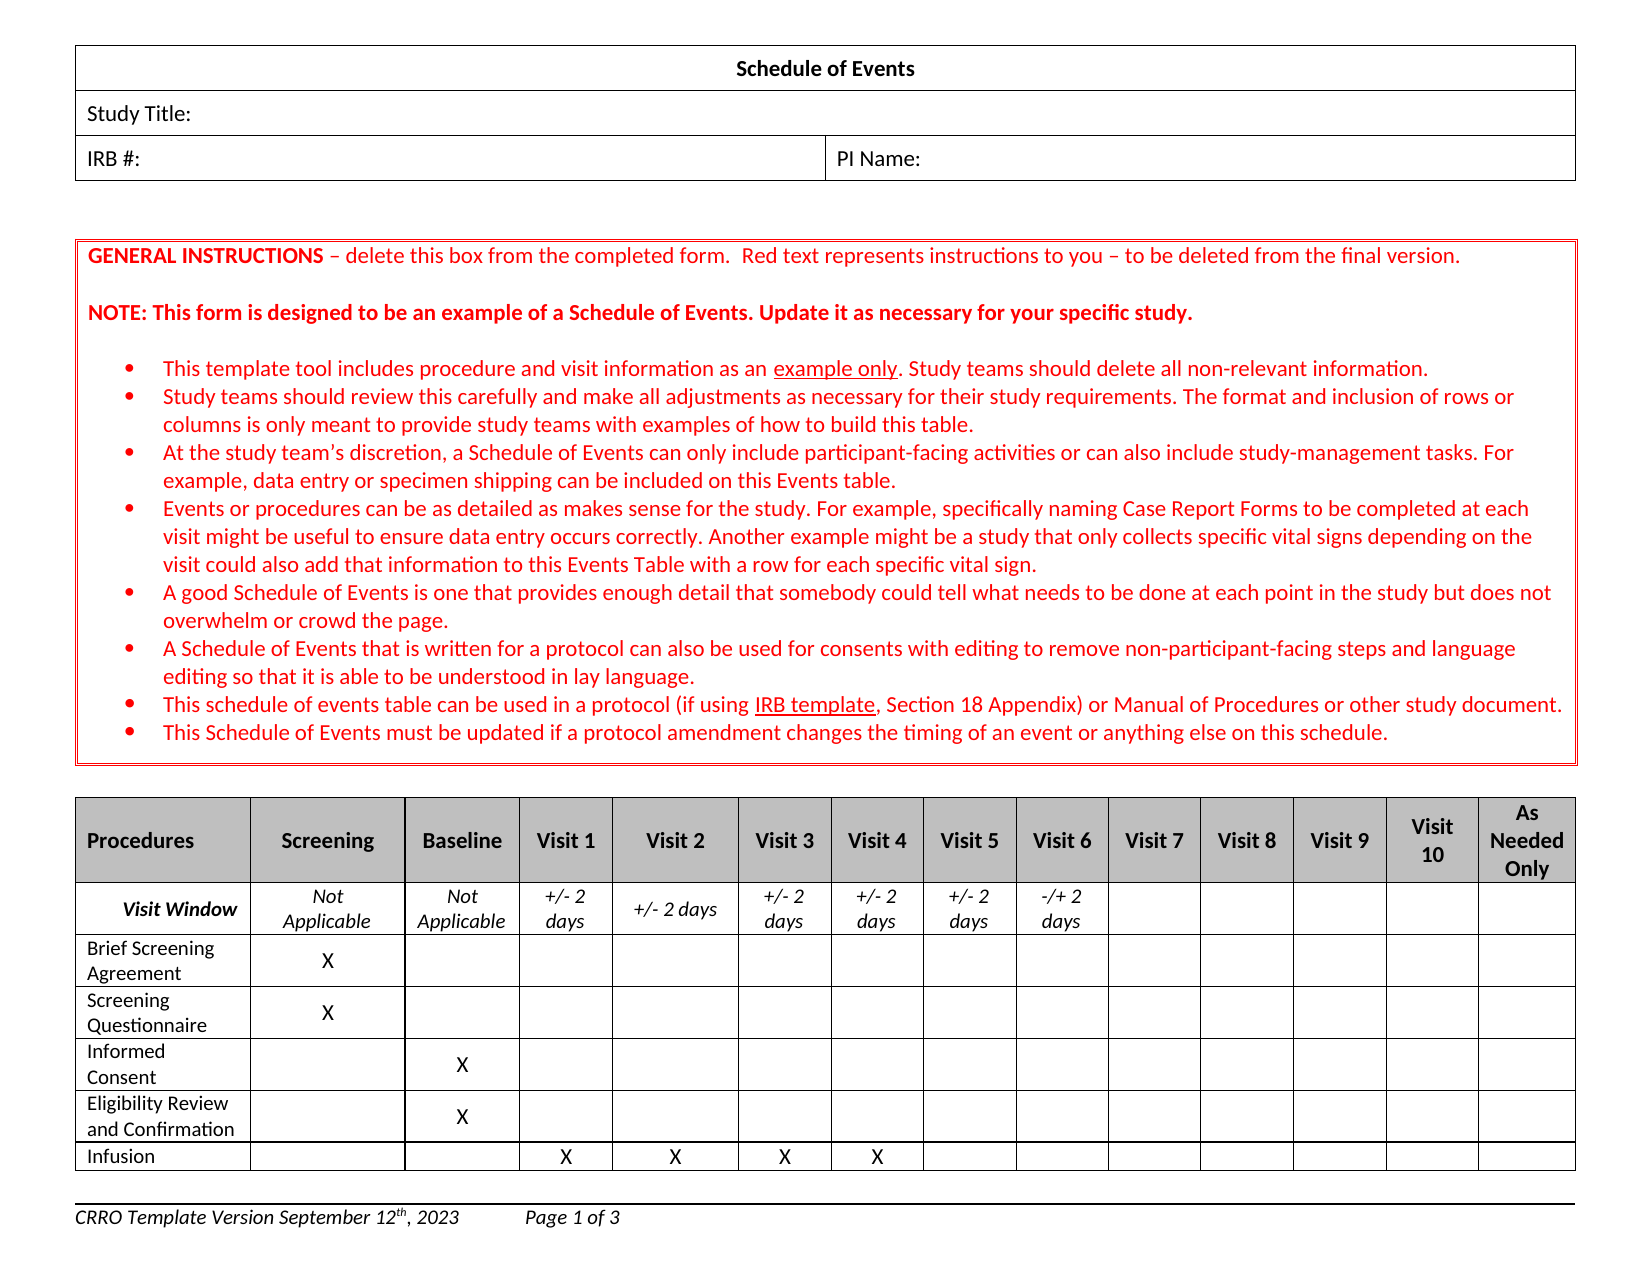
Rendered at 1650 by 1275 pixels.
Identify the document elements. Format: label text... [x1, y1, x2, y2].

table_cell [1294, 987, 1386, 1038]
table_cell Infusion [76, 1143, 250, 1170]
table_cell [520, 987, 612, 1038]
table_cell X [406, 1039, 519, 1089]
table_cell [1387, 1039, 1478, 1089]
table_cell [1201, 1091, 1293, 1141]
table_cell [739, 935, 831, 986]
table_cell [406, 935, 519, 986]
table_cell Brief Screening Agreement [76, 935, 250, 986]
table_cell +/- 2 days [924, 883, 1016, 934]
table_cell [1479, 1143, 1575, 1170]
table_cell [1017, 987, 1108, 1038]
table_header Visit 5 [924, 798, 1016, 882]
table_cell [924, 1143, 1016, 1170]
table_cell [924, 987, 1016, 1038]
table_cell X [739, 1143, 831, 1170]
table_header Screening [251, 798, 404, 882]
table_cell [739, 987, 831, 1038]
table_cell Not Applicable [406, 883, 519, 934]
table_cell [251, 1143, 404, 1170]
table_cell [832, 935, 923, 986]
table_cell [406, 987, 519, 1038]
table_cell [1294, 883, 1386, 934]
table_cell [1109, 1039, 1200, 1089]
table_cell [739, 1039, 831, 1089]
table_cell [1387, 987, 1478, 1038]
table_cell +/- 2 days [613, 883, 738, 934]
table_cell [1109, 883, 1200, 934]
table_cell Informed Consent [76, 1039, 250, 1089]
table_cell [1294, 1143, 1386, 1170]
table_cell [1201, 935, 1293, 986]
table_header As Needed Only [1479, 798, 1575, 882]
table_cell [1017, 935, 1108, 986]
table_header Visit 10 [1387, 798, 1478, 882]
table_cell [1387, 883, 1478, 934]
table_cell [924, 935, 1016, 986]
table_cell [1387, 935, 1478, 986]
table_cell [1109, 987, 1200, 1038]
table_header Procedures [76, 798, 250, 882]
table_cell [520, 935, 612, 986]
table_cell X [520, 1143, 612, 1170]
table_header GENERAL INSTRUCTIONS – delete this box from the completed form. Red text represents instructions to you – to be deleted from the final version. NOTE: This form is designed to be an example of a Schedule of Events. Update it as necessary for your specific study. This template tool includes procedure and visit information as an example only. Study teams should delete all non-relevant information. Study teams should review this carefully and make all adjustments as necessary for their study requirements. The format and inclusion of rows or columns is only meant to provide study teams with examples of how to build this table. At the study team’s discretion, a Schedule of Events can only include participant-facing activities or can also include study-management tasks. For example, data entry or specimen shipping can be included on this Events table. Events or procedures can be as detailed as makes sense for the study. For example, specifically naming Case Report Forms to be completed at each visit might be useful to ensure data entry occurs correctly. Another example might be a study that only collects specific vital signs depending on the visit could also add that information to this Events Table with a row for each specific vital sign. A good Schedule of Events is one that provides enough detail that somebody could tell what needs to be done at each point in the study but does not overwhelm or crowd the page. A Schedule of Events that is written for a protocol can also be used for consents with editing to remove non-participant-facing steps and language editing so that it is able to be understood in lay language. This schedule of events table can be used in a protocol (if using IRB template, Section 18 Appendix) or Manual of Procedures or other study document. This Schedule of Events must be updated if a protocol amendment changes the timing of an event or anything else on this schedule. [78, 242, 1575, 763]
table_cell [924, 1091, 1016, 1141]
table_cell [251, 1039, 404, 1089]
table_cell [1387, 1091, 1478, 1141]
table_header Visit 8 [1201, 798, 1293, 882]
table_cell [832, 987, 923, 1038]
table_cell [1294, 1039, 1386, 1089]
table_cell [1387, 1143, 1478, 1170]
table_header Visit 6 [1017, 798, 1108, 882]
table_cell X [251, 935, 404, 986]
table_cell [1017, 1039, 1108, 1089]
table_header Baseline [406, 798, 519, 882]
table_header Visit 7 [1109, 798, 1200, 882]
table_cell [613, 987, 738, 1038]
table_cell [251, 1091, 404, 1141]
table_cell Not Applicable [251, 883, 404, 934]
table_cell [832, 1039, 923, 1089]
table_cell +/- 2 days [520, 883, 612, 934]
table_cell Eligibility Review and Confirmation [76, 1091, 250, 1141]
table_cell [613, 1039, 738, 1089]
table_cell [1201, 1143, 1293, 1170]
table_cell [520, 1091, 612, 1141]
table_cell X [251, 987, 404, 1038]
table_cell Screening Questionnaire [76, 987, 250, 1038]
table_header Visit 1 [520, 798, 612, 882]
table_cell [739, 1091, 831, 1141]
table_header Visit 9 [1294, 798, 1386, 882]
table_cell [832, 1091, 923, 1141]
table_cell X [832, 1143, 923, 1170]
table_cell [1479, 1091, 1575, 1141]
table_cell [924, 1039, 1016, 1089]
table_cell [1479, 883, 1575, 934]
table_cell [1479, 987, 1575, 1038]
table_cell [1201, 1039, 1293, 1089]
table_cell [1109, 1143, 1200, 1170]
table_cell [613, 1091, 738, 1141]
table_cell [1017, 1091, 1108, 1141]
table_cell [613, 935, 738, 986]
table_cell X [406, 1091, 519, 1141]
table_cell [1294, 935, 1386, 986]
table_cell [1479, 935, 1575, 986]
table_cell +/- 2 days [739, 883, 831, 934]
table_cell [406, 1143, 519, 1170]
table_cell [520, 1039, 612, 1089]
table_cell [1109, 935, 1200, 986]
table_header Visit 2 [613, 798, 738, 882]
table_cell [1294, 1091, 1386, 1141]
table_cell X [613, 1143, 738, 1170]
table_cell [1479, 1039, 1575, 1089]
table_cell -/+ 2 days [1017, 883, 1108, 934]
table_cell [1109, 1091, 1200, 1141]
table_cell [1201, 883, 1293, 934]
table_header Visit 4 [832, 798, 923, 882]
table_cell Visit Window [76, 883, 250, 934]
table_cell [1201, 987, 1293, 1038]
table_cell +/- 2 days [832, 883, 923, 934]
table_cell [1017, 1143, 1108, 1170]
table_header Visit 3 [739, 798, 831, 882]
